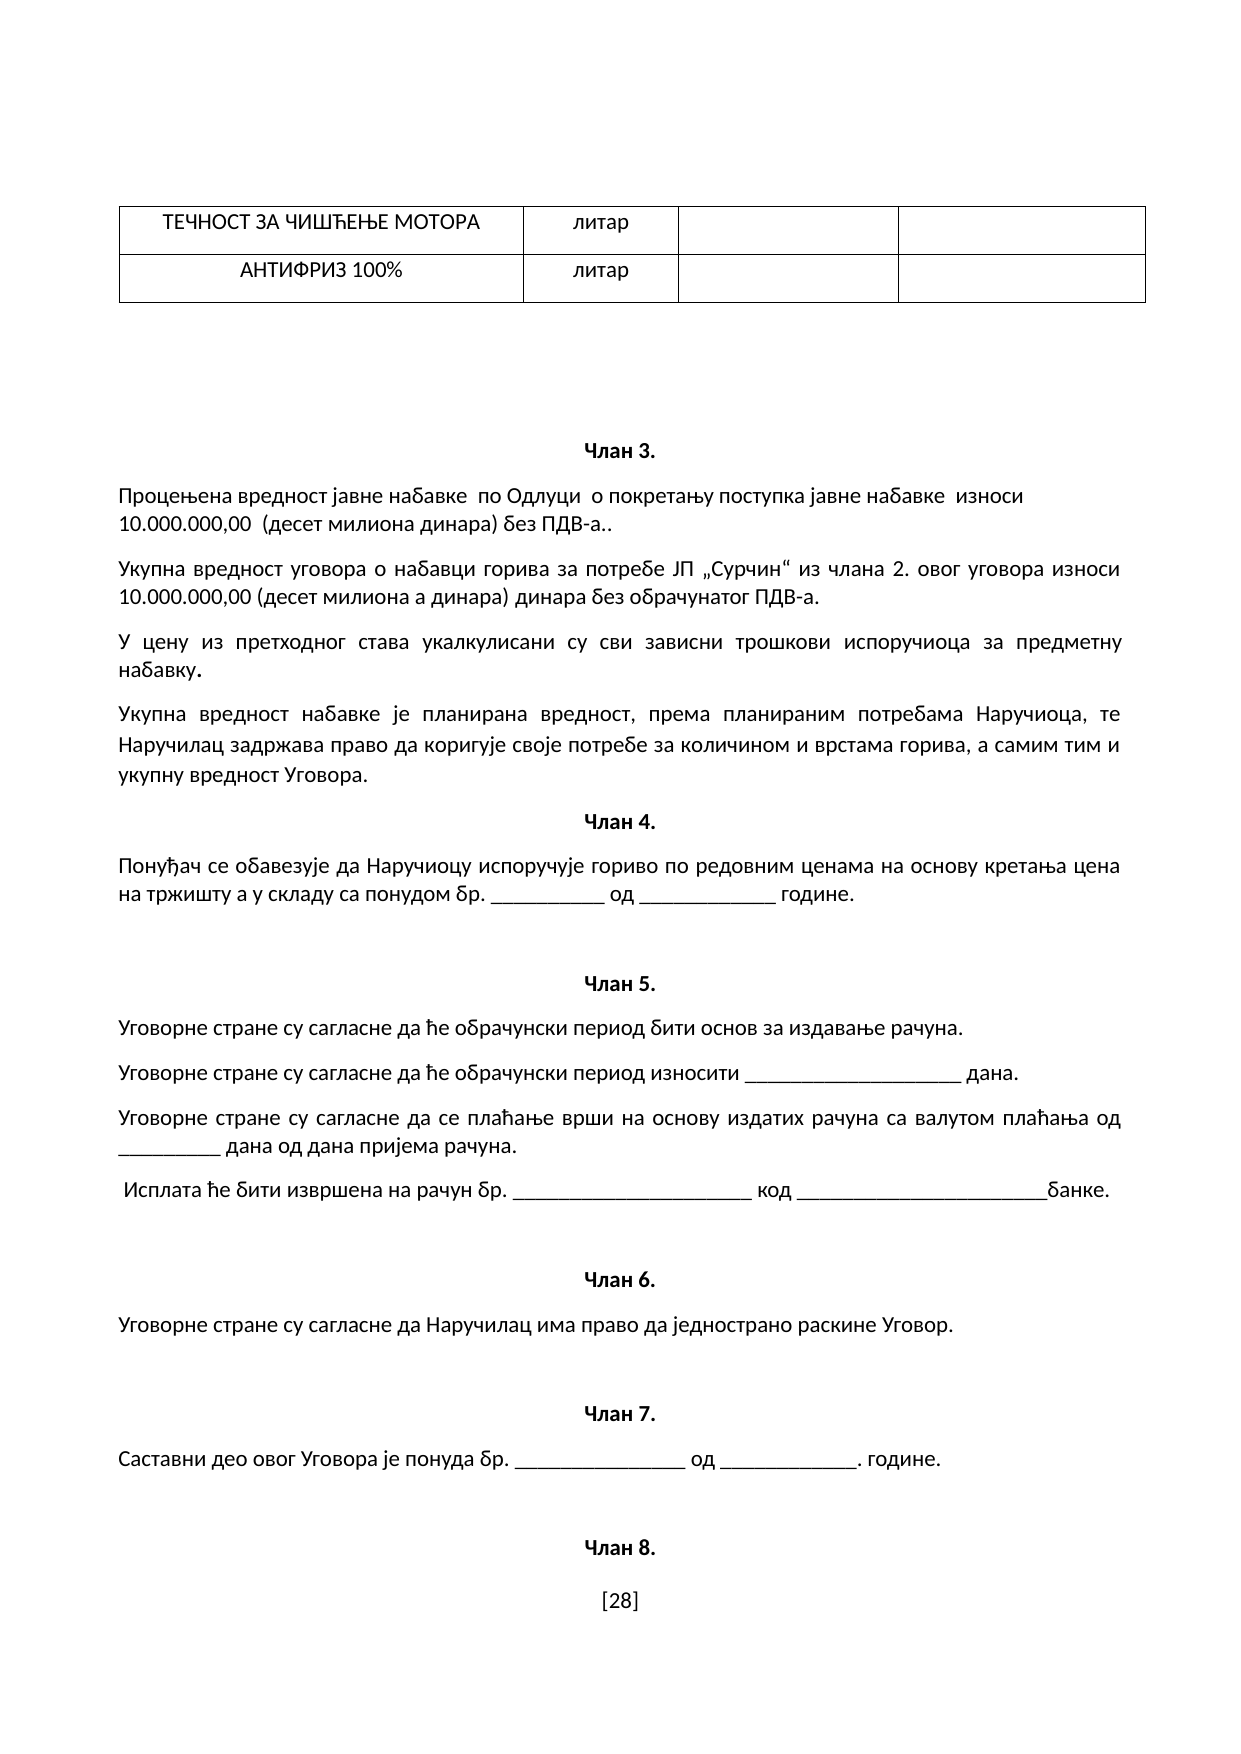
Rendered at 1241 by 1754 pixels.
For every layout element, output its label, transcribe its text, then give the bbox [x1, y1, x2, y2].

text Члан 3. [118, 437, 1122, 465]
text Уговорне стране су сагласне да ће обрачунски период бити основ за издавање рачуна. [118, 1013, 1122, 1042]
text Исплата ће бити извршена на рачун бр. _____________________ код ______________________банке. [118, 1176, 1122, 1204]
text Члан 7. [118, 1399, 1122, 1427]
table_cell [679, 255, 898, 302]
table_cell [679, 207, 898, 254]
table_cell [899, 255, 1145, 302]
table_cell литар [524, 207, 678, 254]
text Члан 6. [118, 1265, 1122, 1293]
text Уговорне стране су сагласне да Наручилац има право да једнострано раскине Уговор. [118, 1310, 1122, 1338]
text Члан 8. [118, 1533, 1122, 1561]
text Понуђач се обавезује да Наручиоцу испоручује гориво по редовним ценама на основу кретања цена на тржишту а у складу са понудом бр. __________ од ____________ године. [118, 851, 1122, 907]
text Члан 4. [118, 807, 1122, 835]
text Укупна вредност набавке је планирана вредност, према планираним потребама Наручиоца, те Наручилац задржава право да коригује своје потребе за количином и врстама горива, а самим тим и укупну вредност Уговора. [118, 699, 1122, 788]
text Уговорне стране су сагласне да се плаћање врши на основу издатих рачуна са валутом плаћања од _________ дана од дана пријема рачуна. [118, 1103, 1122, 1159]
table_cell АНТИФРИЗ 100% [120, 255, 523, 302]
text Члан 5. [118, 969, 1122, 997]
table_cell литар [524, 255, 678, 302]
text Процењена вредност јавне набавке по Одлуци о покретању поступка јавне набавке износи 10.000.000,00 (десет милиона динара) без ПДВ-а.. [118, 481, 1122, 537]
text У цену из претходног става укалкулисани су сви зависни трошкови испоручиоца за предметну набавку. [118, 627, 1122, 683]
text Укупна вредност уговора о набавци горива за потребе ЈП „Сурчин“ из члана 2. овог уговора износи 10.000.000,00 (десет милиона а динара) динара без обрачунатог ПДВ-а. [118, 554, 1122, 610]
text Саставни део овог Уговора је понуда бр. _______________ од ____________. године. [118, 1444, 1122, 1472]
table_cell ТЕЧНОСТ ЗА ЧИШЋЕЊЕ МОТОРА [120, 207, 523, 254]
table_cell [899, 207, 1145, 254]
text Уговорне стране су сагласне да ће обрачунски период износити ___________________ дана. [118, 1058, 1122, 1086]
